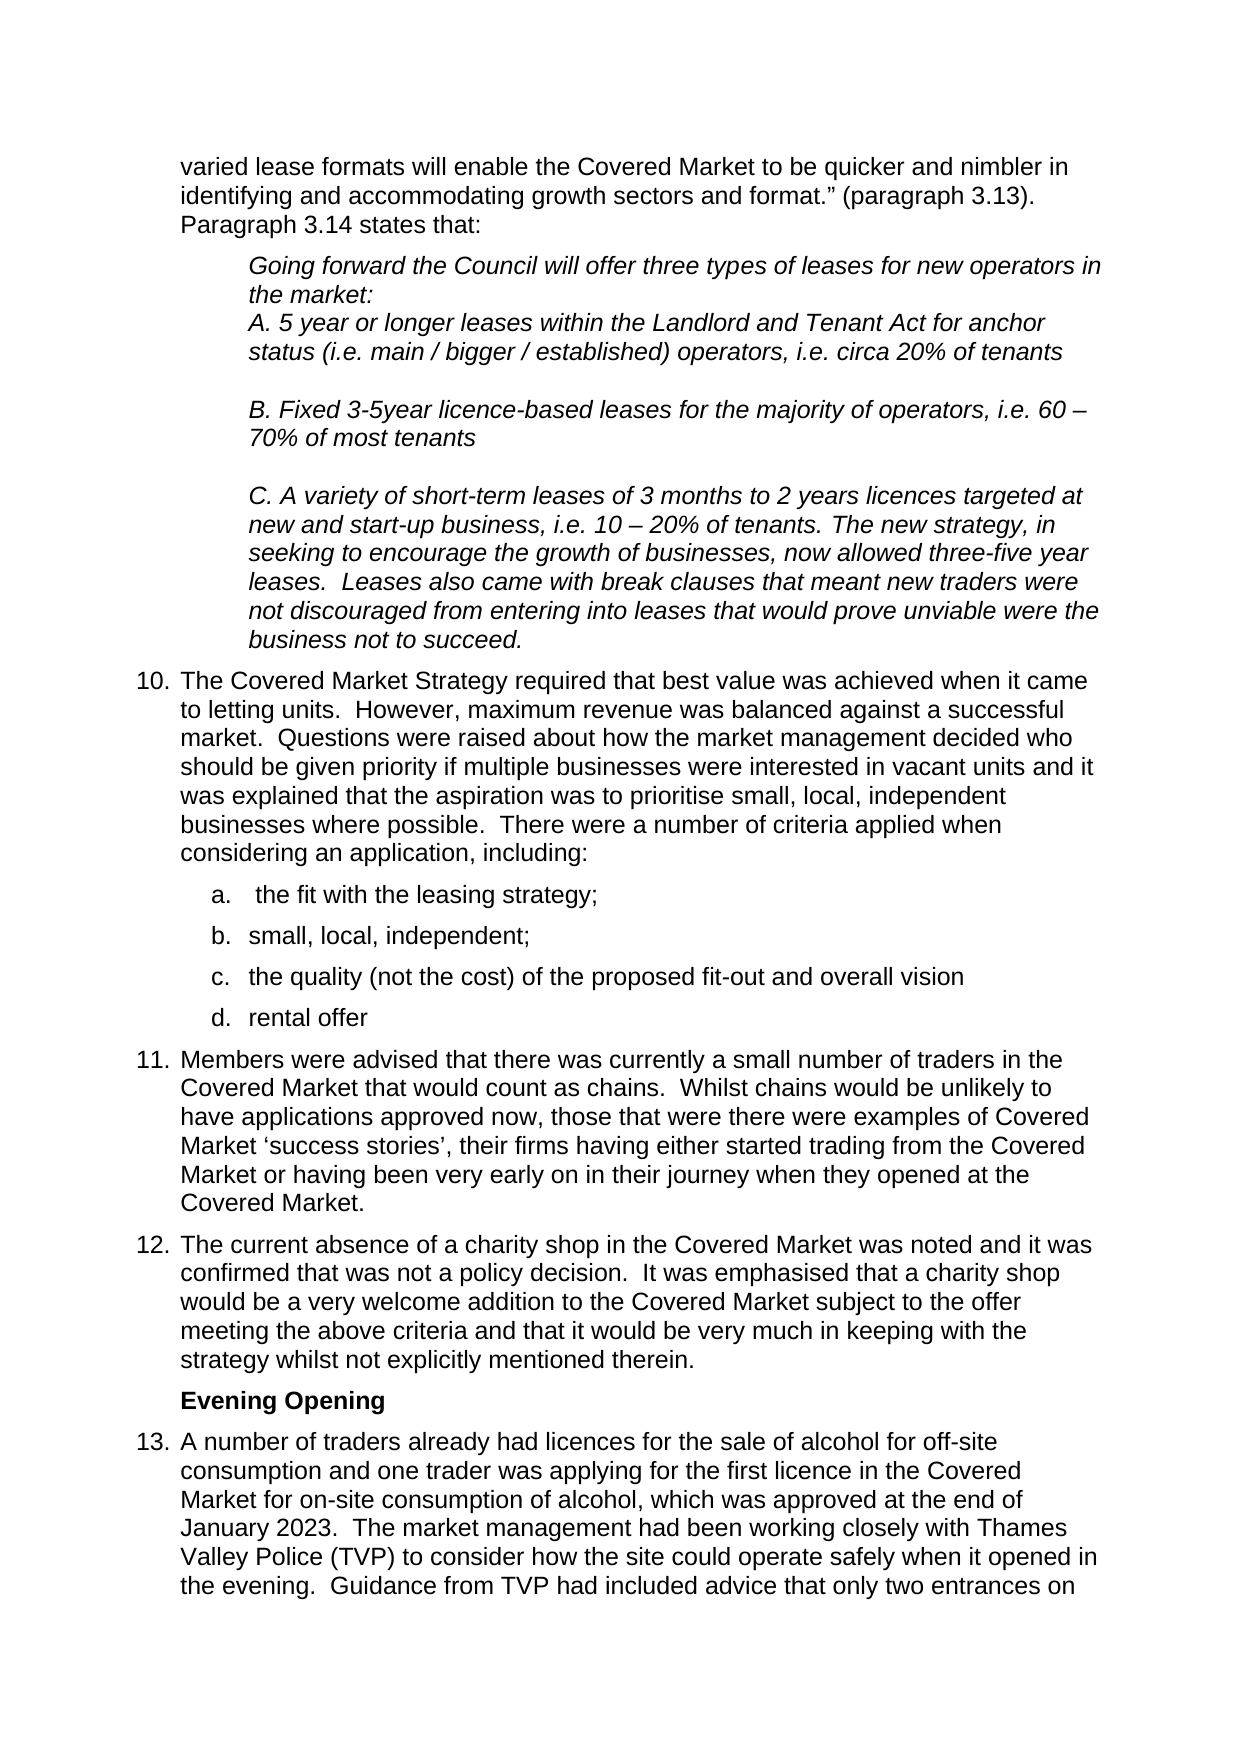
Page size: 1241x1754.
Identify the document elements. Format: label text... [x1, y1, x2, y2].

list Members were advised that there was currently a small number of traders in the Covered Market that would count as chains. Whilst chains would be unlikely to have applications approved now, those that were there were examples of Covered Market ‘success stories’, their firms having either started trading from the Covered Market or having been very early on in their journey when they opened at the Covered Market. [136, 1045, 1104, 1217]
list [136, 1427, 1104, 1600]
list small, local, independent; [211, 921, 1104, 950]
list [136, 152, 1104, 238]
list the quality (not the cost) of the proposed fit-out and overall vision [211, 962, 1104, 991]
list The Covered Market Strategy required that best value was achieved when it came to letting units. However, maximum revenue was balanced against a successful market. Questions were raised about how the market management decided who should be given priority if multiple businesses were interested in vacant units and it was explained that the aspiration was to prioritise small, local, independent businesses where possible. There were a number of criteria applied when considering an application, including: [136, 666, 1104, 867]
list the fit with the leasing strategy; [211, 880, 1104, 908]
list The current absence of a charity shop in the Covered Market was noted and it was confirmed that was not a policy decision. It was emphasised that a charity shop would be a very welcome addition to the Covered Market subject to the offer meeting the above criteria and that it would be very much in keeping with the strategy whilst not explicitly mentioned therein. [136, 1230, 1104, 1373]
list rental offer [211, 1003, 1104, 1032]
list Going forward the Council will offer three types of leases for new operators in the market: A. 5 year or longer leases within the Landlord and Tenant Act for anchor status (i.e. main / bigger / established) operators, i.e. circa 20% of tenants B. Fixed 3-5year licence-based leases for the majority of operators, i.e. 60 – 70% of most tenants C. A variety of short-term leases of 3 months to 2 years licences targeted at new and start-up business, i.e. 10 – 20% of tenants. The new strategy, in seeking to encourage the growth of businesses, now allowed three-five year leases. Leases also came with break clauses that meant new traders were not discouraged from entering into leases that would prove unviable were the business not to succeed. [248, 251, 1104, 653]
list Evening Opening [180, 1386, 1104, 1415]
